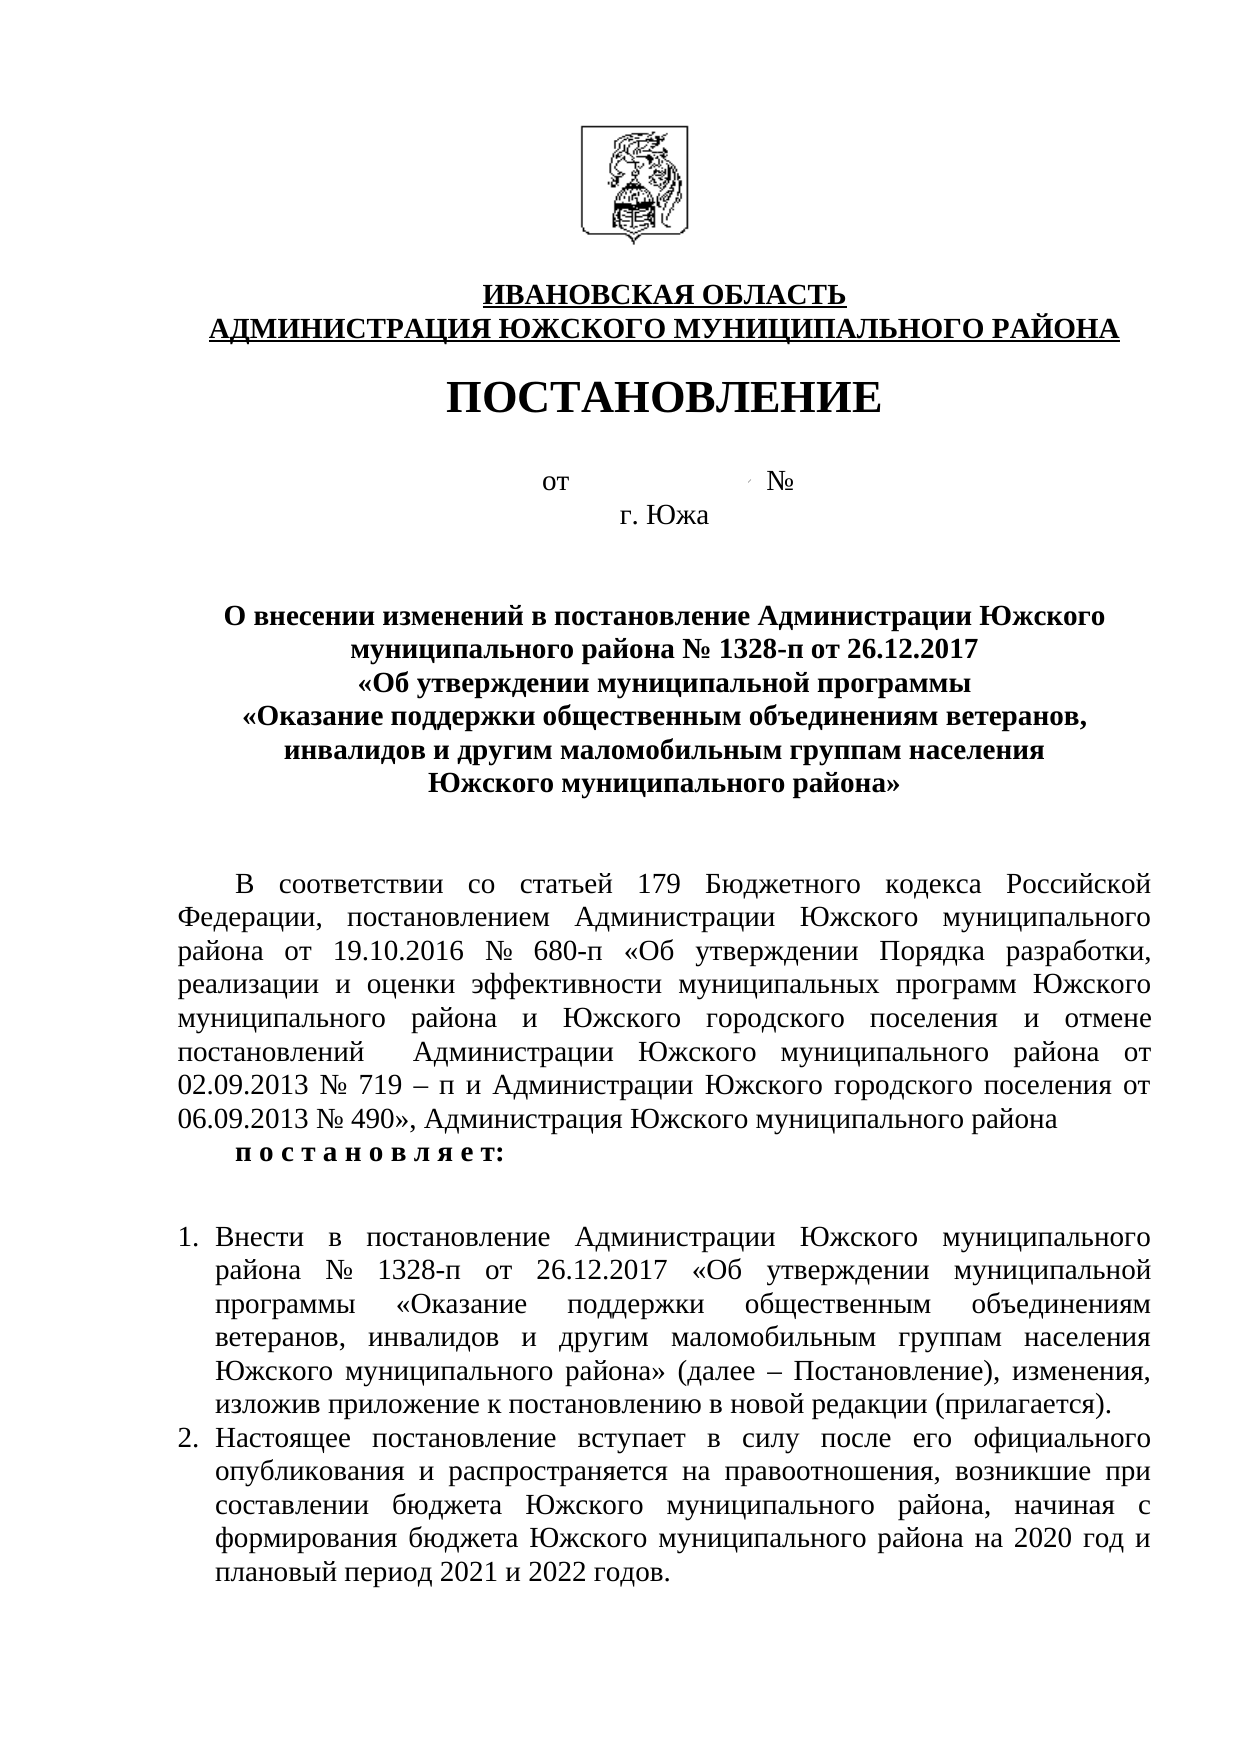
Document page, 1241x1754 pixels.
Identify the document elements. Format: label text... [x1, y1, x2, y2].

text Южского муниципального района» [177, 765, 1152, 799]
subtitle п о с т а н о в л я е т: [177, 1134, 1152, 1168]
text г. Южа [177, 497, 1152, 531]
subtitle ИВАНОВСКАЯ ОБЛАСТЬ [177, 277, 1152, 311]
text ПОСТАНОВЛЕНИЕ [177, 369, 1152, 422]
text «Об утверждении муниципальной программы [177, 665, 1152, 698]
subtitle В соответствии со статьей 179 Бюджетного кодекса Российской Федерации, постановлением Администрации Южского муниципального района от 19.10.2016 № 680-п «Об утверждении Порядка разработки, реализации и оценки эффективности муниципальных программ Южского муниципального района и Южского городского поселения и отмене постановлений Администрации Южского муниципального района от 02.09.2013 № 719 – п и Администрации Южского городского поселения от 06.09.2013 № 490», Администрация Южского муниципального района [177, 866, 1152, 1134]
list Настоящее постановление вступает в силу после его официального опубликования и распространяется на правоотношения, возникшие при составлении бюджета Южского муниципального района, начиная с формирования бюджета Южского муниципального района на 2020 год и плановый период 2021 и 2022 годов. [177, 1420, 1152, 1588]
subtitle АДМИНИСТРАЦИЯ ЮЖСКОГО МУНИЦИПАЛЬНОГО РАЙОНА [177, 311, 1152, 344]
list Внести в постановление Администрации Южского муниципального района № 1328-п от 26.12.2017 «Об утверждении муниципальной программы «Оказание поддержки общественным объединениям ветеранов, инвалидов и другим маломобильным группам населения Южского муниципального района» (далее – Постановление), изменения, изложив приложение к постановлению в новой редакции (прилагается). [177, 1219, 1152, 1420]
text О внесении изменений в постановление Администрации Южского муниципального района № 1328-п от 26.12.2017 [177, 598, 1152, 665]
picture [572, 119, 700, 252]
text от № [177, 463, 1152, 497]
text «Оказание поддержки общественным объединениям ветеранов, инвалидов и другим маломобильным группам населения [177, 698, 1152, 765]
